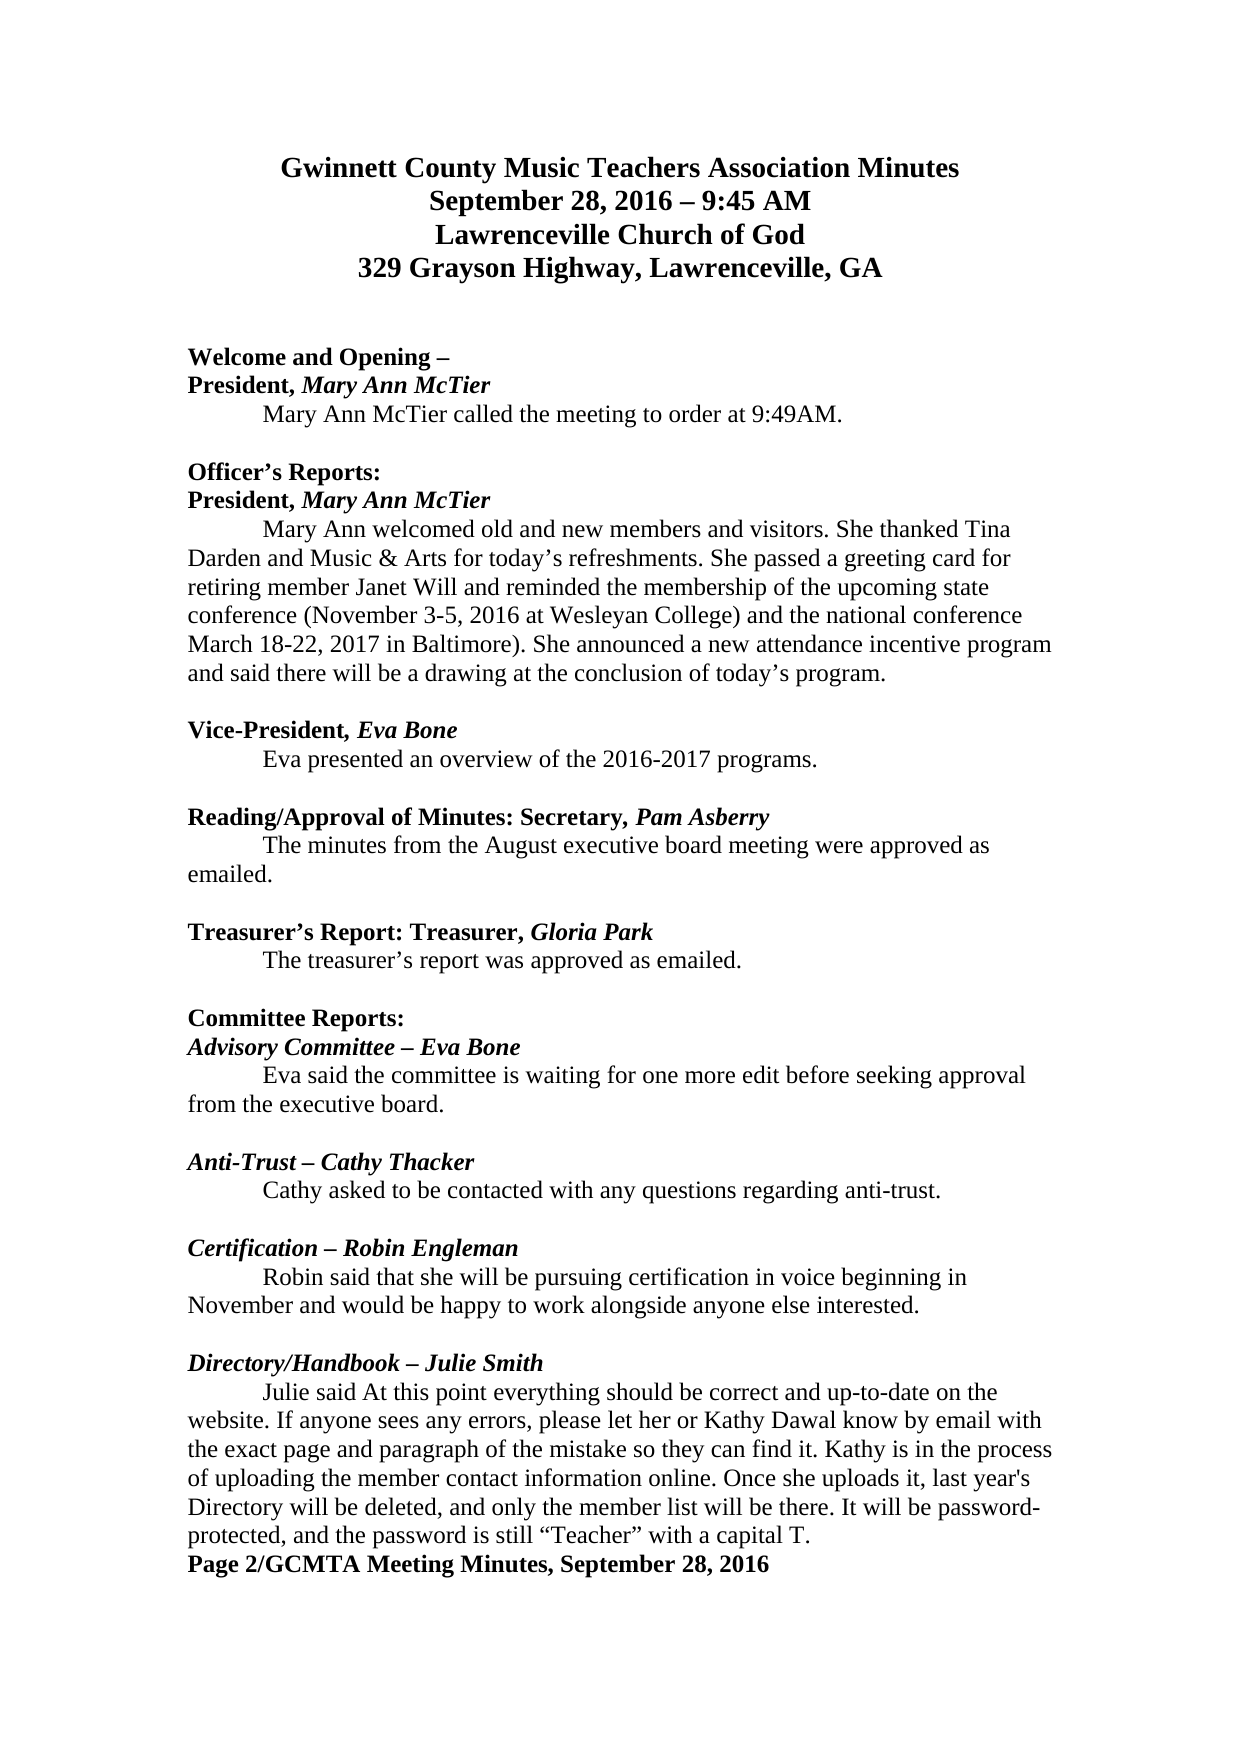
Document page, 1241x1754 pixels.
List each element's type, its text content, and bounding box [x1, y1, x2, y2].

text Cathy asked to be contacted with any questions regarding anti-trust. [187, 1175, 1053, 1204]
text President, Mary Ann McTier [187, 485, 1053, 514]
text The treasurer’s report was approved as emailed. [187, 945, 1053, 974]
text Anti-Trust – Cathy Thacker [187, 1147, 1053, 1175]
text Mary Ann welcomed old and new members and visitors. She thanked Tina Darden and Music & Arts for today’s refreshments. She passed a greeting card for retiring member Janet Will and reminded the membership of the upcoming state conference (November 3-5, 2016 at Wesleyan College) and the national conference March 18-22, 2017 in Baltimore). She announced a new attendance incentive program and said there will be a drawing at the conclusion of today’s program. [187, 514, 1053, 687]
text President, Mary Ann McTier [187, 370, 1053, 399]
text Vice-President, Eva Bone [187, 715, 1053, 744]
text Eva presented an overview of the 2016-2017 programs. [187, 744, 1053, 773]
text The minutes from the August executive board meeting were approved as emailed. [187, 830, 1053, 888]
text 329 Grayson Highway, Lawrenceville, GA [187, 251, 1053, 284]
text Certification – Robin Engleman [187, 1233, 1053, 1262]
text Advisory Committee – Eva Bone [187, 1032, 1053, 1060]
text Treasurer’s Report: Treasurer, Gloria Park [187, 917, 1053, 945]
text Committee Reports: [187, 1003, 1053, 1032]
text Mary Ann McTier called the meeting to order at 9:49AM. [187, 399, 1053, 428]
text Directory/Handbook – Julie Smith [187, 1348, 1053, 1377]
text Lawrenceville Church of God [187, 217, 1053, 251]
text Gwinnett County Music Teachers Association Minutes [187, 150, 1053, 183]
text Welcome and Opening – [187, 342, 1053, 370]
text Julie said At this point everything should be correct and up-to-date on the website. If anyone sees any errors, please let her or Kathy Dawal know by email with the exact page and paragraph of the mistake so they can find it. Kathy is in the process of uploading the member contact information online. Once she uploads it, last year's Directory will be deleted, and only the member list will be there. It will be password-protected, and the password is still “Teacher” with a capital T. [187, 1377, 1053, 1549]
text Page 2/GCMTA Meeting Minutes, September 28, 2016 [187, 1549, 1053, 1578]
text Eva said the committee is waiting for one more edit before seeking approval from the executive board. [187, 1060, 1053, 1118]
text Officer’s Reports: [187, 457, 1053, 485]
text Reading/Approval of Minutes: Secretary, Pam Asberry [187, 802, 1053, 830]
text September 28, 2016 – 9:45 AM [187, 183, 1053, 217]
text Robin said that she will be pursuing certification in voice beginning in November and would be happy to work alongside anyone else interested. [187, 1262, 1053, 1319]
